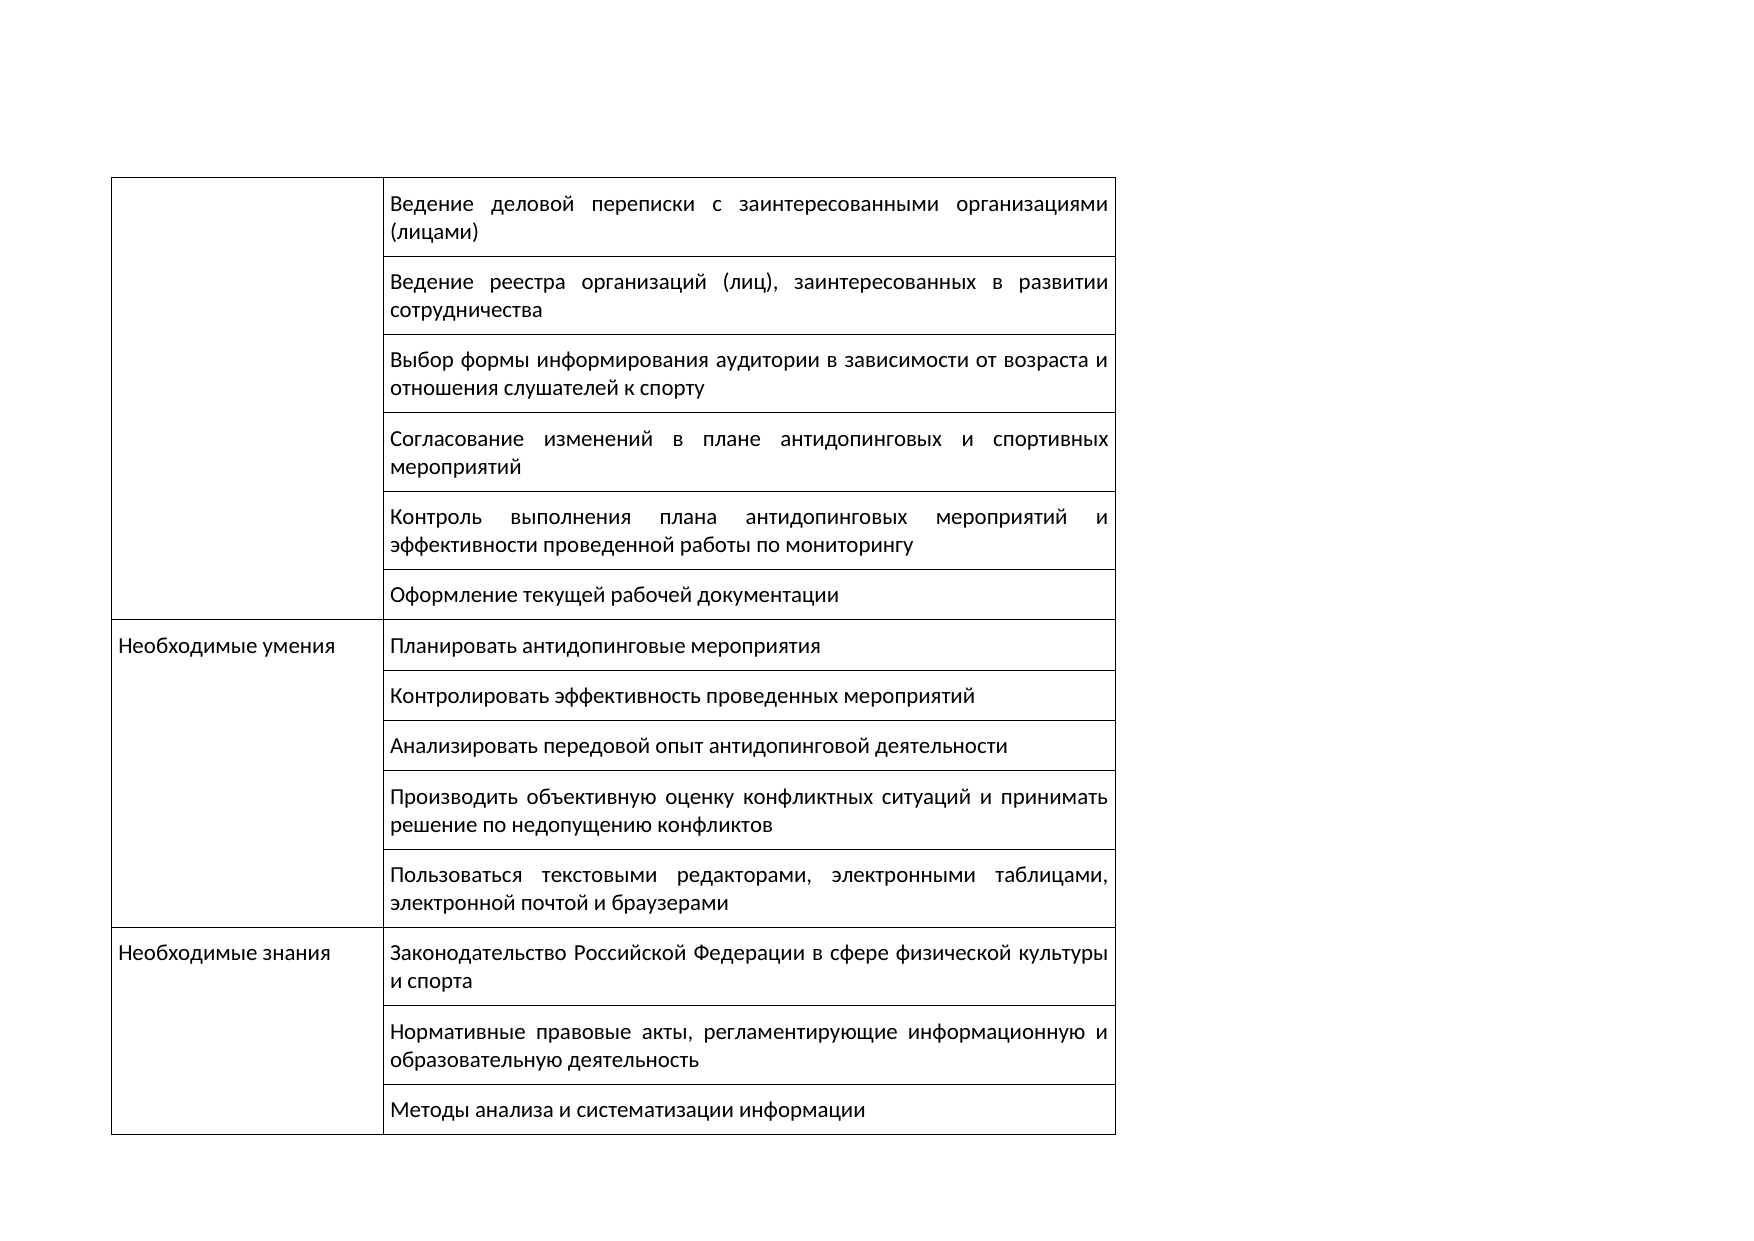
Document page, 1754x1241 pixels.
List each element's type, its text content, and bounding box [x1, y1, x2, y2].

table_cell Контролировать эффективность проведенных мероприятий [384, 671, 1115, 720]
table_cell Законодательство Российской Федерации в сфере физической культуры и спорта [384, 928, 1115, 1005]
table_cell Методы анализа и систематизации информации [384, 1085, 1115, 1134]
table_cell Согласование изменений в плане антидопинговых и спортивных мероприятий [384, 413, 1115, 491]
table_cell Планировать антидопинговые мероприятия [384, 620, 1115, 669]
table_cell Оформление текущей рабочей документации [384, 570, 1115, 619]
table_cell Ведение деловой переписки с заинтересованными организациями (лицами) [384, 178, 1115, 256]
table_cell Ведение реестра организаций (лиц), заинтересованных в развитии сотрудничества [384, 257, 1115, 334]
table_cell Контроль выполнения плана антидопинговых мероприятий и эффективности проведенной работы по мониторингу [384, 492, 1115, 569]
table_cell Необходимые умения [112, 620, 383, 927]
table_cell Анализировать передовой опыт антидопинговой деятельности [384, 721, 1115, 770]
table_cell Выбор формы информирования аудитории в зависимости от возраста и отношения слушателей к спорту [384, 335, 1115, 412]
table_cell Производить объективную оценку конфликтных ситуаций и принимать решение по недопущению конфликтов [384, 771, 1115, 848]
table_cell Нормативные правовые акты, регламентирующие информационную и образовательную деятельность [384, 1006, 1115, 1083]
table_cell Пользоваться текстовыми редакторами, электронными таблицами, электронной почтой и браузерами [384, 850, 1115, 927]
table_cell Необходимые знания [112, 928, 383, 1134]
